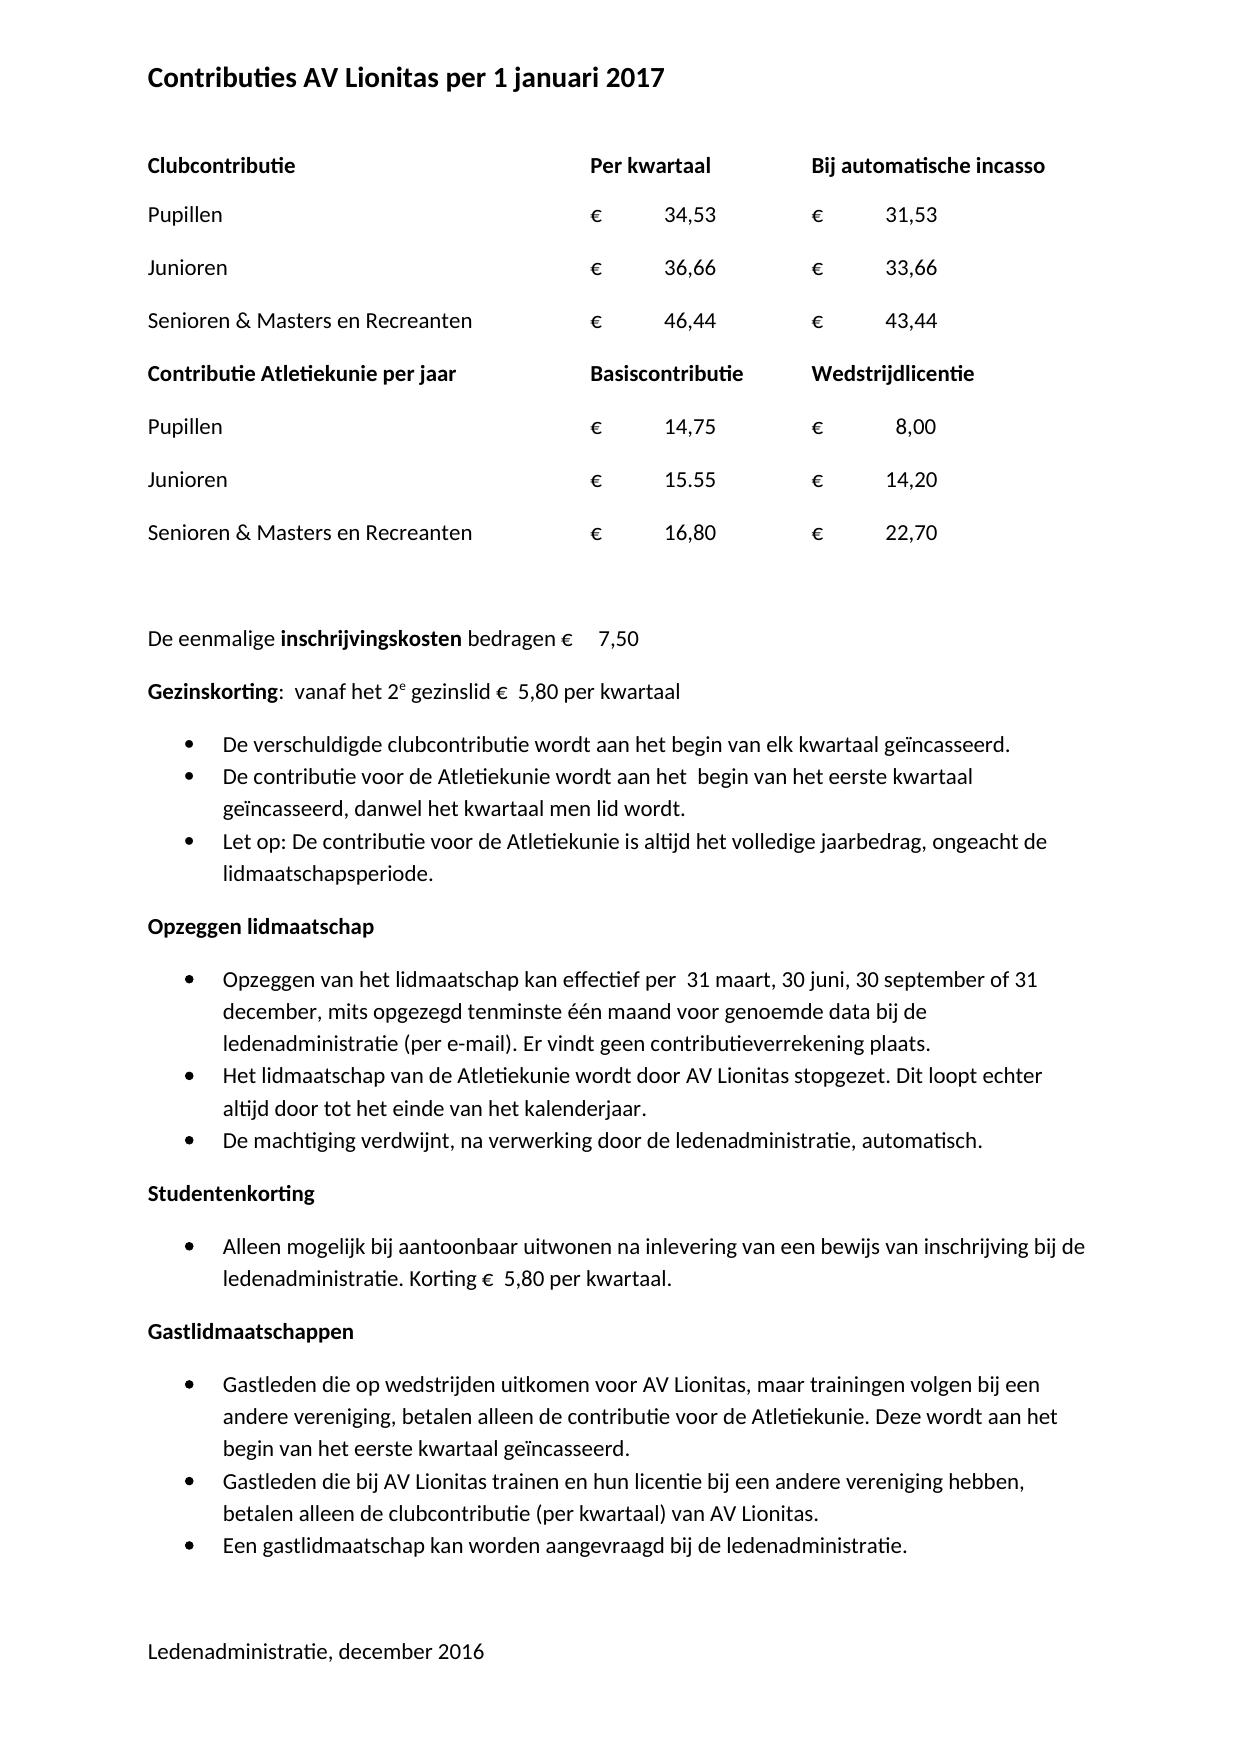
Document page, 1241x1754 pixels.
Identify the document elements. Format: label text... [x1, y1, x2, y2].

text De eenmalige inschrijvingskosten bedragen € 7,50 [148, 624, 1092, 652]
list Alleen mogelijk bij aantoonbaar uitwonen na inlevering van een bewijs van inschrijving bij de ledenadministratie. Korting € 5,80 per kwartaal. [185, 1232, 1092, 1292]
text Senioren & Masters en Recreanten € 16,80 € 22,70 [148, 518, 1092, 546]
text Pupillen € 14,75 € 8,00 [148, 412, 1092, 440]
text Ledenadministratie, december 2016 [148, 1637, 1092, 1665]
list De machtiging verdwijnt, na verwerking door de ledenadministratie, automatisch. [185, 1126, 1092, 1154]
list Let op: De contributie voor de Atletiekunie is altijd het volledige jaarbedrag, ongeacht de lidmaatschapsperiode. [185, 827, 1092, 887]
text Gastlidmaatschappen [148, 1317, 1092, 1345]
text Junioren € 15.55 € 14,20 [148, 465, 1092, 493]
text Contributie Atletiekunie per jaar Basiscontributie Wedstrijdlicentie [148, 359, 1092, 387]
list De verschuldigde clubcontributie wordt aan het begin van elk kwartaal geïncasseerd. [185, 730, 1092, 758]
list Gastleden die op wedstrijden uitkomen voor AV Lionitas, maar trainingen volgen bij een andere vereniging, betalen alleen de contributie voor de Atletiekunie. Deze wordt aan het begin van het eerste kwartaal geïncasseerd. [185, 1370, 1092, 1463]
text Senioren & Masters en Recreanten € 46,44 € 43,44 [148, 306, 1092, 334]
text Pupillen € 34,53 € 31,53 [148, 200, 1092, 228]
text Junioren € 36,66 € 33,66 [148, 253, 1092, 281]
list De contributie voor de Atletiekunie wordt aan het begin van het eerste kwartaal geïncasseerd, danwel het kwartaal men lid wordt. [185, 762, 1092, 823]
list Opzeggen van het lidmaatschap kan effectief per 31 maart, 30 juni, 30 september of 31 december, mits opgezegd tenminste één maand voor genoemde data bij de ledenadministratie (per e-mail). Er vindt geen contributieverrekening plaats. [185, 965, 1092, 1057]
text Gezinskorting: vanaf het 2e gezinslid € 5,80 per kwartaal [148, 677, 1092, 705]
list Een gastlidmaatschap kan worden aangevraagd bij de ledenadministratie. [185, 1531, 1092, 1559]
text Opzeggen lidmaatschap [148, 912, 1092, 940]
list Het lidmaatschap van de Atletiekunie wordt door AV Lionitas stopgezet. Dit loopt echter altijd door tot het einde van het kalenderjaar. [185, 1062, 1092, 1122]
text Clubcontributie Per kwartaal Bij automatische incasso [148, 151, 1092, 179]
text Contributies AV Lionitas per 1 januari 2017 [148, 59, 1092, 95]
list Gastleden die bij AV Lionitas trainen en hun licentie bij een andere vereniging hebben, betalen alleen de clubcontributie (per kwartaal) van AV Lionitas. [185, 1467, 1092, 1527]
text Studentenkorting [148, 1179, 1092, 1207]
